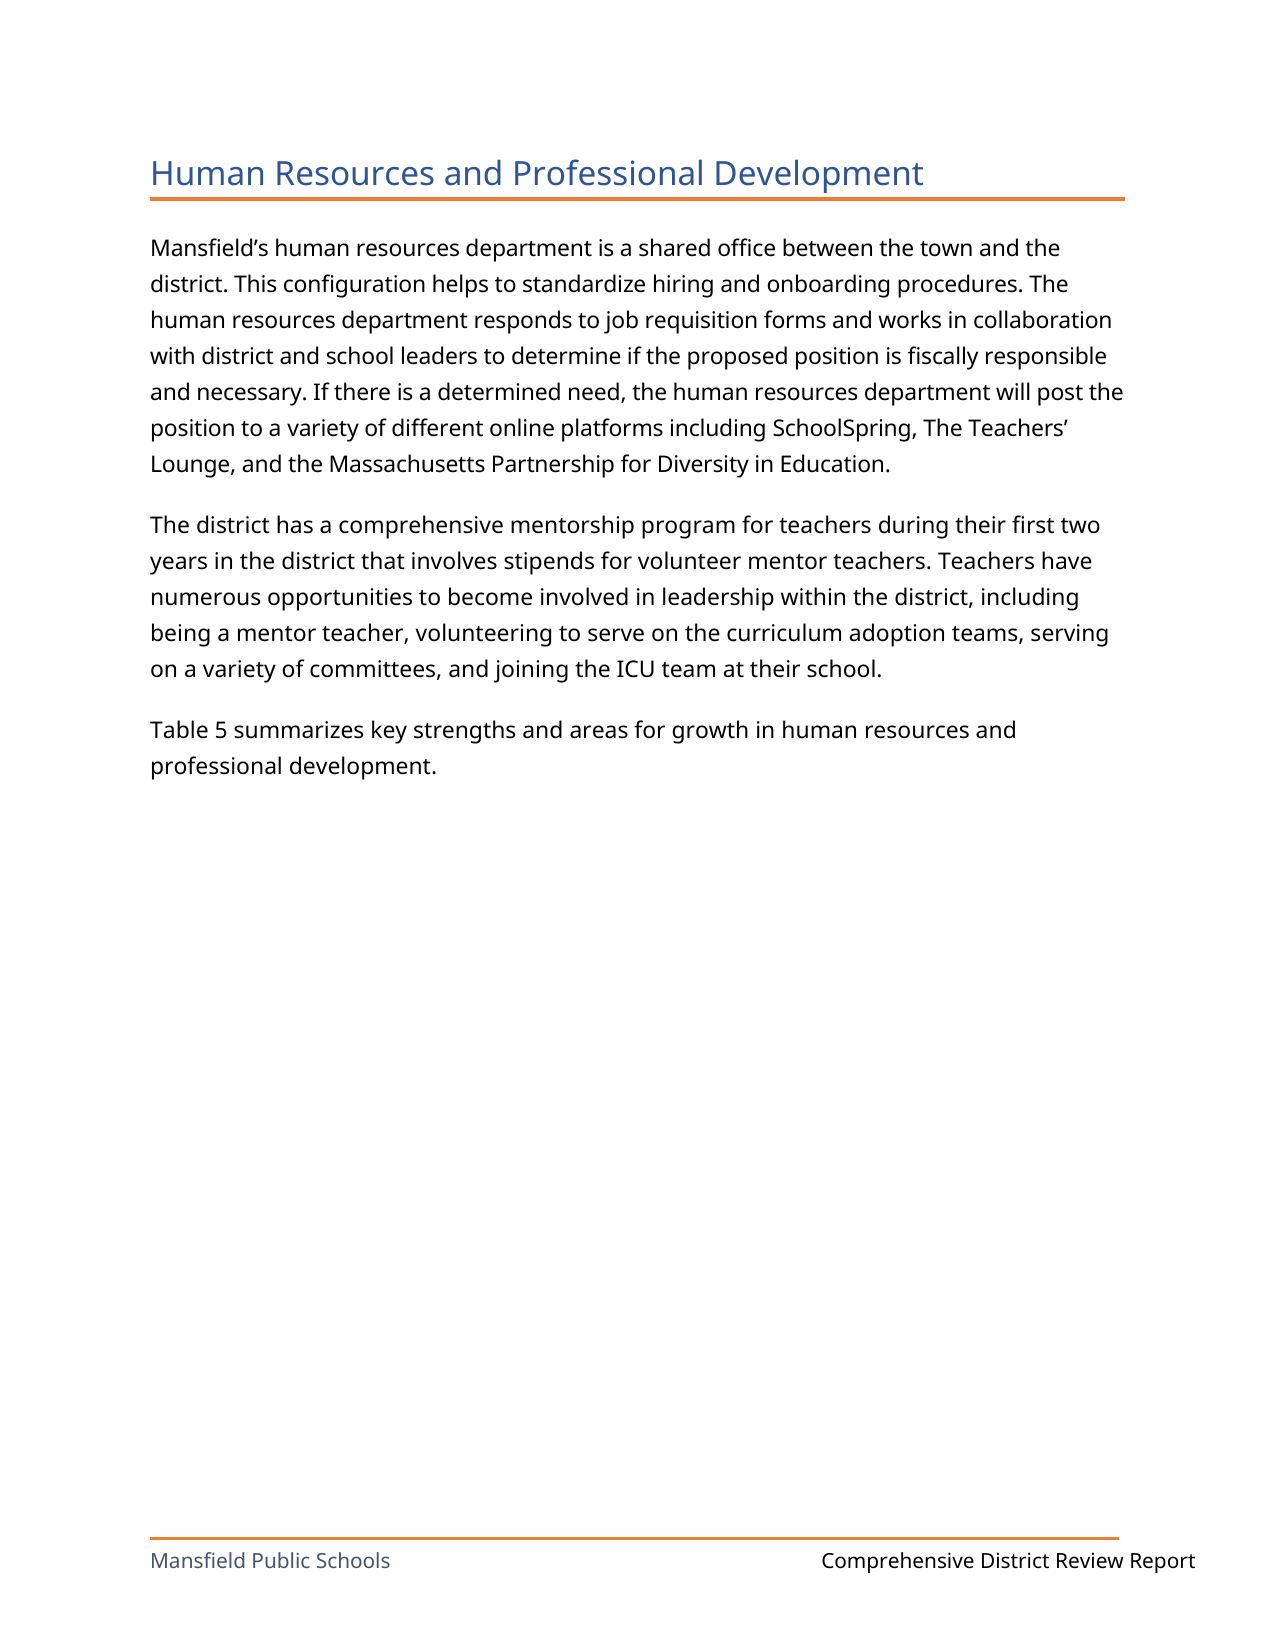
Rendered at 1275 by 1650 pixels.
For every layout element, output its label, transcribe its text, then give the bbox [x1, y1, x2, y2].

text Table 5 summarizes key strengths and areas for growth in human resources and professional development. [150, 714, 1125, 781]
subtitle Human Resources and Professional Development [150, 150, 1125, 197]
text The district has a comprehensive mentorship program for teachers during their first two years in the district that involves stipends for volunteer mentor teachers. Teachers have numerous opportunities to become involved in leadership within the district, including being a mentor teacher, volunteering to serve on the curriculum adoption teams, serving on a variety of committees, and joining the ICU team at their school. [150, 509, 1125, 684]
text Mansfield’s human resources department is a shared office between the town and the district. This configuration helps to standardize hiring and onboarding procedures. The human resources department responds to job requisition forms and works in collaboration with district and school leaders to determine if the proposed position is fiscally responsible and necessary. If there is a determined need, the human resources department will post the position to a variety of different online platforms including SchoolSpring, The Teachers’ Lounge, and the Massachusetts Partnership for Diversity in Education. [150, 232, 1125, 479]
